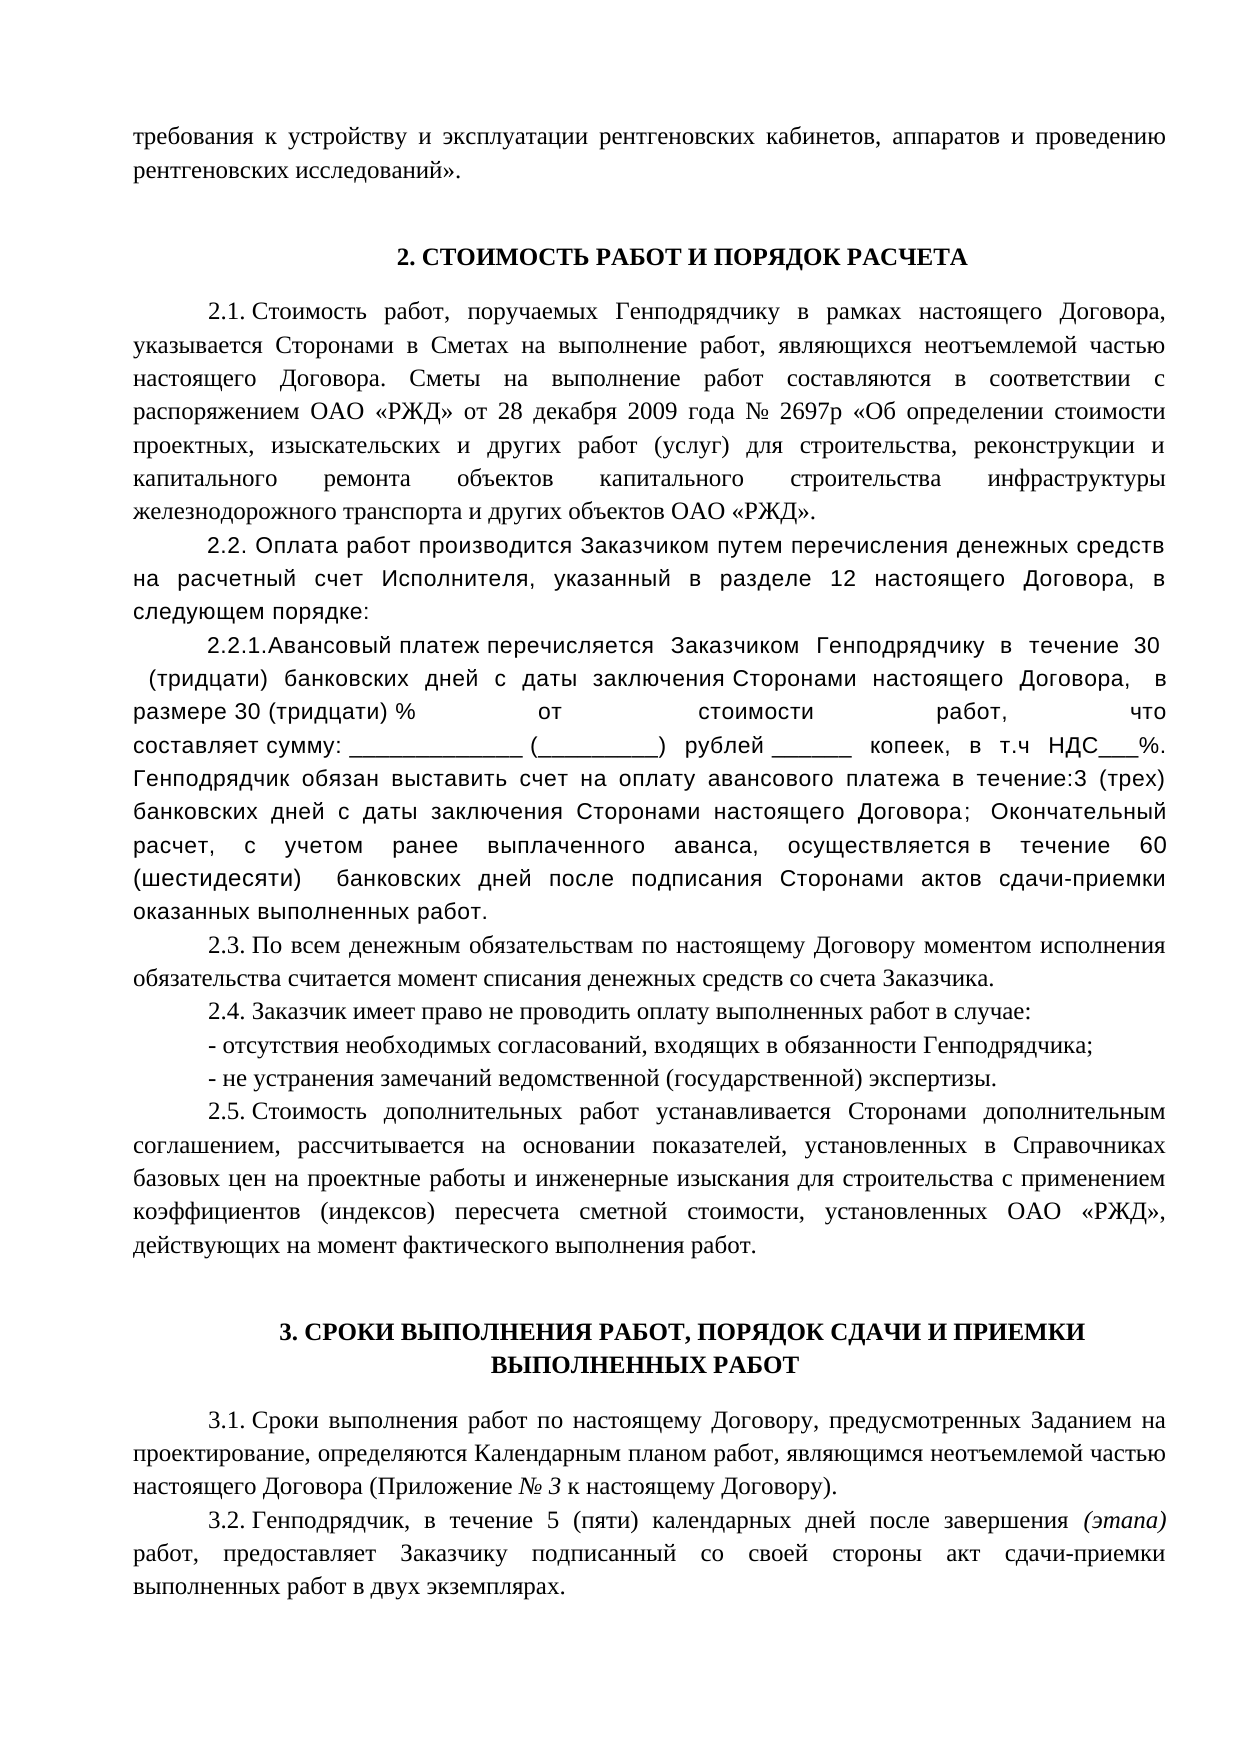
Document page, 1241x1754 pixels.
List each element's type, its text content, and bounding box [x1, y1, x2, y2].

text 2.3. По всем денежным обязательствам по настоящему Договору моментом исполнения обязательства считается момент списания денежных средств со счета Заказчика. [133, 926, 1167, 993]
text 2.1. Стоимость работ, поручаемых Генподрядчику в рамках настоящего Договора, указывается Сторонами в Сметах на выполнение работ, являющихся неотъемлемой частью настоящего Договора. Сметы на выполнение работ составляются в соответствии с распоряжением ОАО «РЖД» от 28 декабря 2009 года № 2697р «Об определении стоимости проектных, изыскательских и других работ (услуг) для строительства, реконструкции и капитального ремонта объектов капитального строительства инфраструктуры железнодорожного транспорта и других объектов ОАО «РЖД». [133, 293, 1167, 526]
text 3. СРОКИ ВЫПОЛНЕНИЯ РАБОТ, ПОРЯДОК СДАЧИ И ПРИЕМКИ ВЫПОЛНЕННЫХ РАБОТ [133, 1314, 1157, 1381]
text - не устранения замечаний ведомственной (государственной) экспертизы. [133, 1060, 1167, 1093]
text 2.2.1.Авансовый платеж перечисляется Заказчиком Генподрядчику в течение 30 (тридцати) банковских дней с даты заключения Сторонами настоящего Договора, в размере 30 (тридцати) % от стоимости работ, что составляет сумму: _____________ (_________) рублей ______ копеек, в т.ч НДС___%. Генподрядчик обязан выставить счет на оплату авансового платежа в течение:3 (трех) банковских дней с даты заключения Сторонами настоящего Договора; Окончательный расчет, с учетом ранее выплаченного аванса, осуществляется в течение 60 (шестидесяти) банковских дней после подписания Сторонами актов сдачи-приемки оказанных выполненных работ. [133, 626, 1167, 926]
text 2.4. Заказчик имеет право не проводить оплату выполненных работ в случае: [133, 993, 1167, 1026]
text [133, 118, 1167, 185]
text 2.5. Стоимость дополнительных работ устанавливается Сторонами дополнительным соглашением, рассчитывается на основании показателей, установленных в Справочниках базовых цен на проектные работы и инженерные изыскания для строительства с применением коэффициентов (индексов) пересчета сметной стоимости, установленных ОАО «РЖД», действующих на момент фактического выполнения работ. [133, 1093, 1167, 1260]
text 2.2. Оплата работ производится Заказчиком путем перечисления денежных средств на расчетный счет Исполнителя, указанный в разделе 12 настоящего Договора, в следующем порядке: [133, 526, 1167, 626]
text - отсутствия необходимых согласований, входящих в обязанности Генподрядчика; [133, 1026, 1167, 1060]
text 2. СТОИМОСТЬ РАБОТ И ПОРЯДОК РАСЧЕТА [133, 239, 1157, 272]
text 3.2. Генподрядчик, в течение 5 (пяти) календарных дней после завершения (этапа) работ, предоставляет Заказчику подписанный со своей стороны акт сдачи-приемки выполненных работ в двух экземплярах. [133, 1501, 1167, 1601]
text 3.1. Сроки выполнения работ по настоящему Договору, предусмотренных Заданием на проектирование, определяются Календарным планом работ, являющимся неотъемлемой частью настоящего Договора (Приложение № 3 к настоящему Договору). [133, 1401, 1167, 1501]
